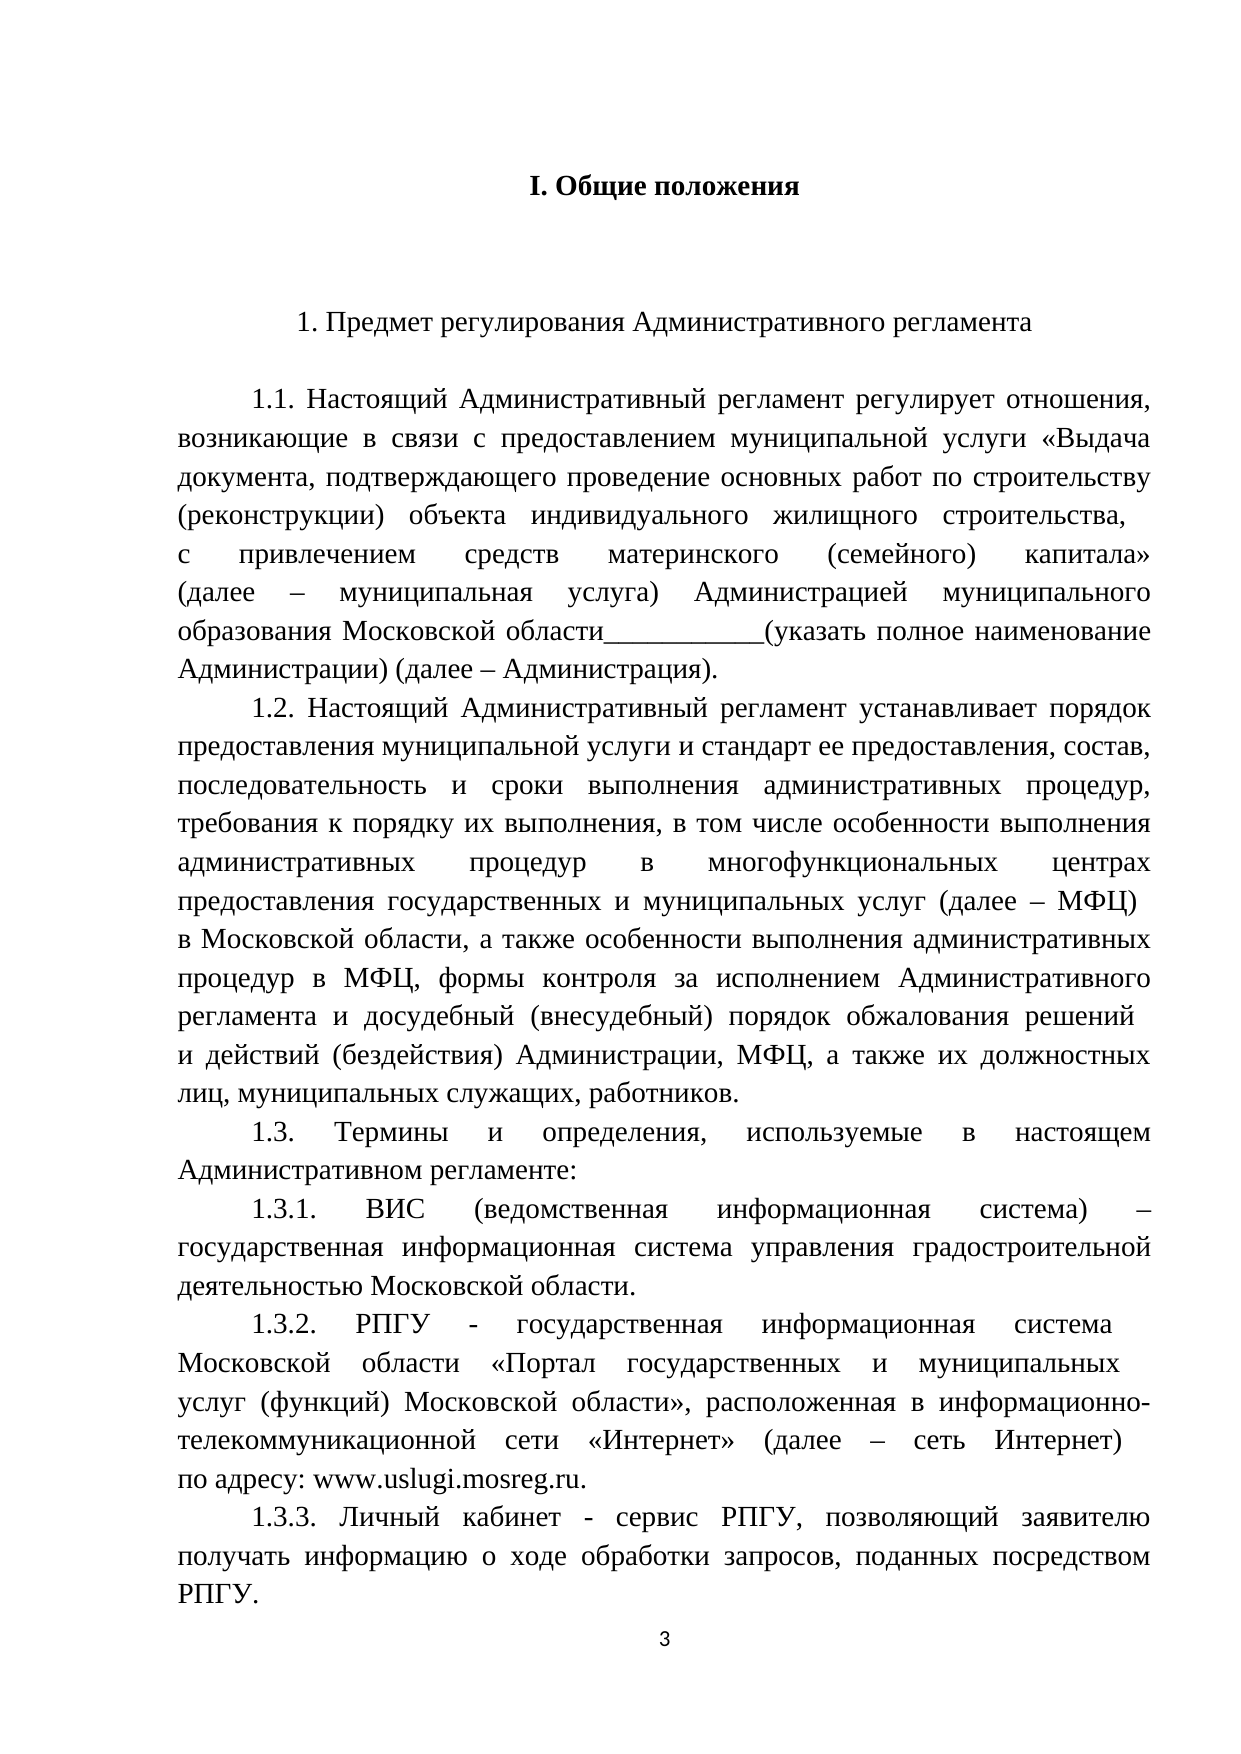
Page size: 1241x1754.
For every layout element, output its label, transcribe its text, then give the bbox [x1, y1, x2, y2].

text 1.3.1. ВИС (ведомственная информационная система) – государственная информационная система управления градостроительной деятельностью Московской области. [177, 1191, 1152, 1302]
text 1.3.2. РПГУ - государственная информационная система Московской области «Портал государственных и муниципальных услуг (функций) Московской области», расположенная в информационно-телекоммуникационной сети «Интернет» (далее – сеть Интернет) по адресу: www.uslugi.mosreg.ru. [177, 1307, 1152, 1494]
subtitle 1. Предмет регулирования Административного регламента [177, 304, 1152, 338]
text 1.3. Термины и определения, используемые в настоящем Административном регламенте: [177, 1114, 1152, 1186]
text 1.3.3. Личный кабинет - сервис РПГУ, позволяющий заявителю получать информацию о ходе обработки запросов, поданных посредством РПГУ. [177, 1499, 1152, 1610]
subtitle I. Общие положения [177, 168, 1152, 202]
text 1.1. Настоящий Административный регламент регулирует отношения, возникающие в связи с предоставлением муниципальной услуги «Выдача документа, подтверждающего проведение основных работ по строительству (реконструкции) объекта индивидуального жилищного строительства, с привлечением средств материнского (семейного) капитала» (далее – муниципальная услуга) Администрацией муниципального образования Московской области___________(указать полное наименование Администрации) (далее – Администрация). [177, 382, 1152, 685]
text 1.2. Настоящий Административный регламент устанавливает порядок предоставления муниципальной услуги и стандарт ее предоставления, состав, последовательность и сроки выполнения административных процедур, требования к порядку их выполнения, в том числе особенности выполнения административных процедур в многофункциональных центрах предоставления государственных и муниципальных услуг (далее – МФЦ) в Московской области, а также особенности выполнения административных процедур в МФЦ, формы контроля за исполнением Административного регламента и досудебный (внесудебный) порядок обжалования решений и действий (бездействия) Администрации, МФЦ, а также их должностных лиц, муниципальных служащих, работников. [177, 690, 1152, 1109]
